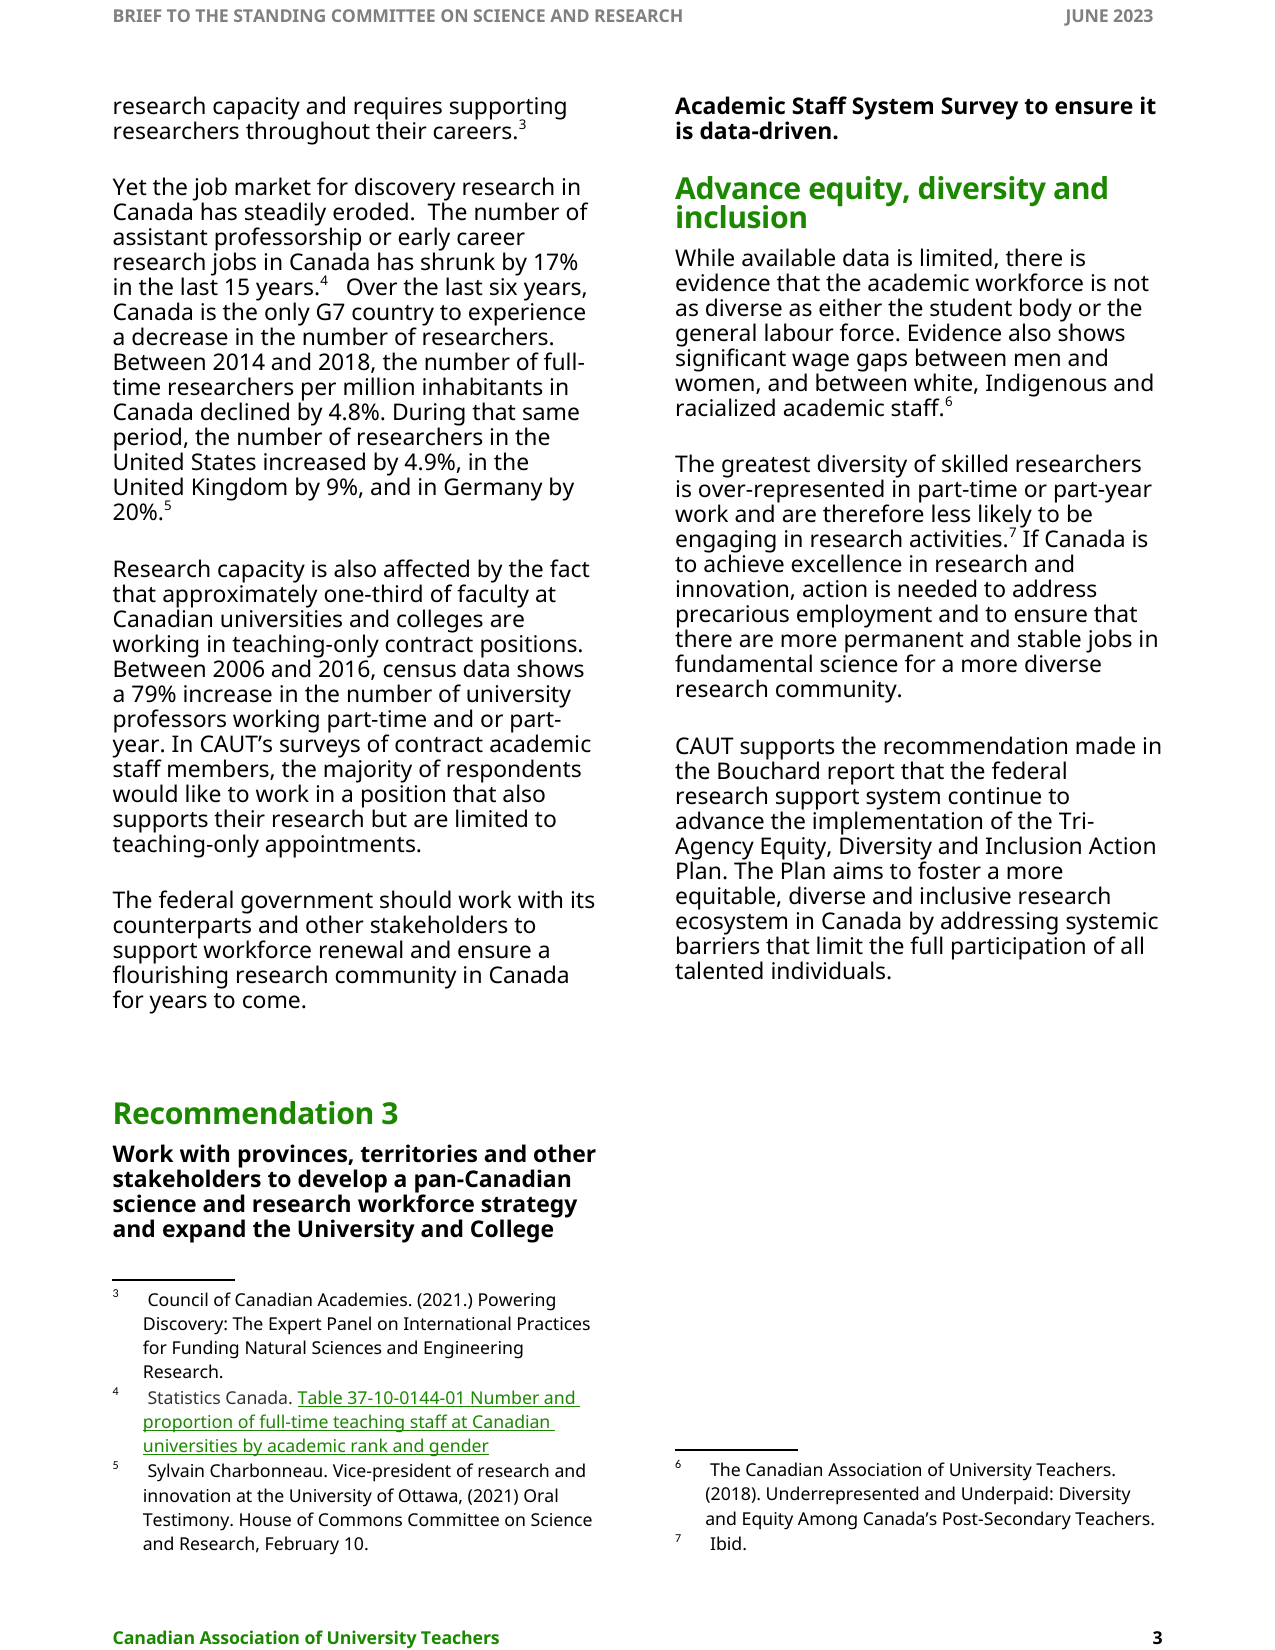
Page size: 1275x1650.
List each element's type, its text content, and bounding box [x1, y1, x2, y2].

text CAUT supports the recommendation made in the Bouchard report that the federal research support system continue to advance the implementation of the Tri-Agency Equity, Diversity and Inclusion Action Plan. The Plan aims to foster a more equitable, diverse and inclusive research ecosystem in Canada by addressing systemic barriers that limit the full participation of all talented individuals. [675, 734, 1162, 984]
subtitle Advance equity, diversity and inclusion [675, 176, 1162, 234]
text Work with provinces, territories and other stakeholders to develop a pan-Canadian science and research workforce strategy and expand the University and College Academic Staff System Survey to ensure it is data-driven. [112, 1142, 600, 1242]
text Yet the job market for discovery research in Canada has steadily eroded. The number of assistant professorship or early career research jobs in Canada has shrunk by 17% in the last 15 years. Over the last six years, Canada is the only G7 country to experience a decrease in the number of researchers. Between 2014 and 2018, the number of full-time researchers per million inhabitants in Canada declined by 4.8%. During that same period, the number of researchers in the United States increased by 4.9%, in the United Kingdom by 9%, and in Germany by 20%. [112, 176, 600, 526]
text Research capacity is also affected by the fact that approximately one-third of faculty at Canadian universities and colleges are working in teaching-only contract positions. Between 2006 and 2016, census data shows a 79% increase in the number of university professors working part-time and or part-year. In CAUT’s surveys of contract academic staff members, the majority of respondents would like to work in a position that also supports their research but are limited to teaching-only appointments. [112, 557, 600, 857]
text The greatest diversity of skilled researchers is over-represented in part-time or part-year work and are therefore less likely to be engaging in research activities. If Canada is to achieve excellence in research and innovation, action is needed to address precarious employment and to ensure that there are more permanent and stable jobs in fundamental science for a more diverse research community. [675, 453, 1162, 703]
text The federal government should work with its counterparts and other stakeholders to support workforce renewal and ensure a flourishing research community in Canada for years to come. [112, 888, 600, 1013]
subtitle Recommendation 3 [112, 1101, 600, 1130]
text While available data is limited, there is evidence that the academic workforce is not as diverse as either the student body or the general labour force. Evidence also shows significant wage gaps between men and women, and between white, Indigenous and racialized academic staff. [675, 247, 1162, 422]
text Work with provinces, territories and other stakeholders to develop a pan-Canadian science and research workforce strategy and expand the University and College Academic Staff System Survey to ensure it is data-driven. [675, 94, 1162, 144]
